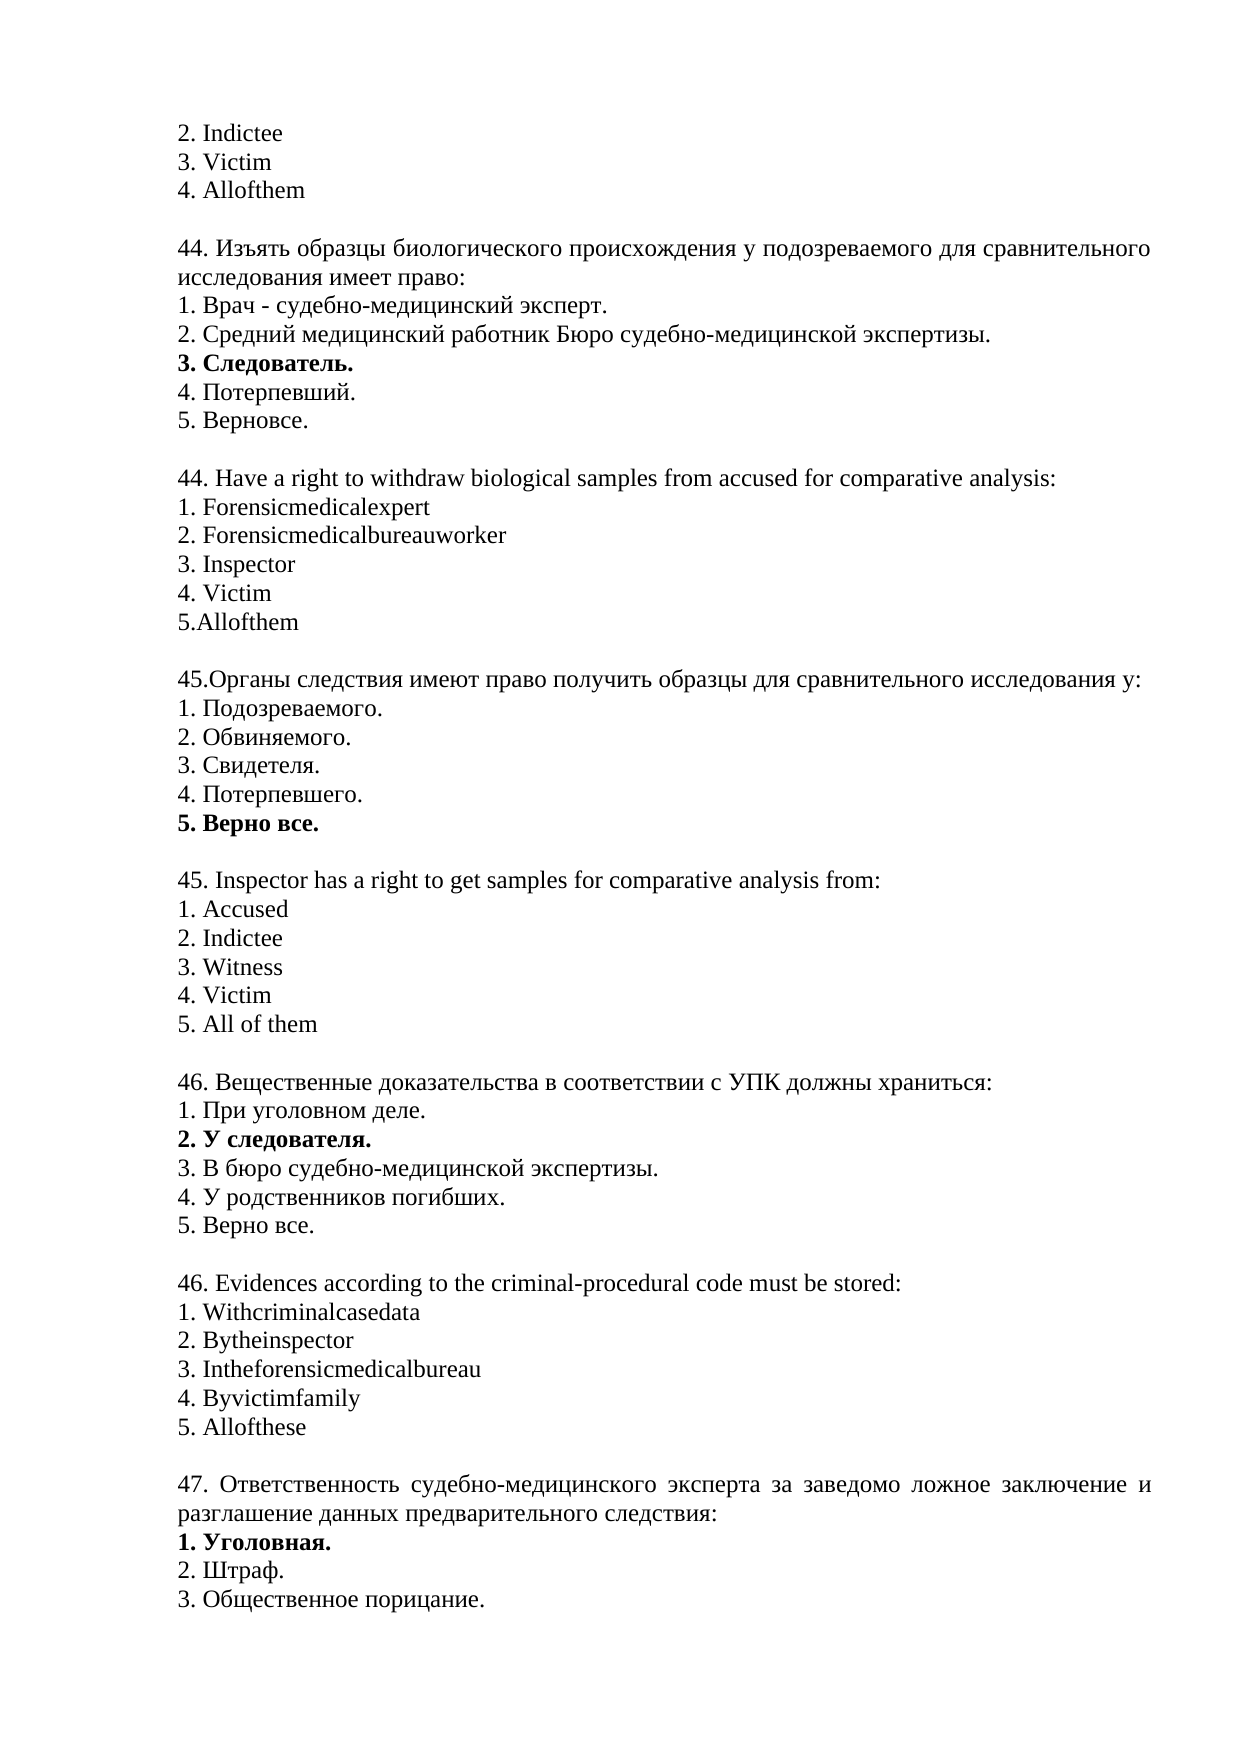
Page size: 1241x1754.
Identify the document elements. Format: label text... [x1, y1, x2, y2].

text 46. Вещественные доказательства в соответствии с УПК должны храниться: [177, 1067, 1152, 1096]
text 5. Верновсе. [177, 406, 1152, 434]
text 1. Accused [177, 894, 1152, 923]
text 3. Следователь. [177, 348, 1152, 377]
text 2. Indictee [177, 118, 1152, 147]
text 4. У родственников погибших. [177, 1182, 1152, 1211]
text 1. Врач - судебно-медицинский эксперт. [177, 291, 1152, 319]
text 3. Свидетеля. [177, 751, 1152, 779]
text 2. Forensicmedicalbureauworker [177, 521, 1152, 549]
text 4. Victim [177, 578, 1152, 607]
text 1. Withcriminalcasedata [177, 1297, 1152, 1326]
text 1. Подозреваемого. [177, 693, 1152, 722]
text 5.Allofthem [177, 607, 1152, 636]
text 4. Потерпевшего. [177, 779, 1152, 808]
text 3. В бюро судебно-медицинской экспертизы. [177, 1153, 1152, 1182]
text 5. All of them [177, 1009, 1152, 1038]
text 3. Inspector [177, 549, 1152, 578]
text 1. При уголовном деле. [177, 1096, 1152, 1124]
text 44. Изъять образцы биологического происхождения у подозреваемого для сравнительного исследования имеет право: [177, 233, 1152, 291]
text 3. Intheforensicmedicalbureau [177, 1354, 1152, 1383]
text 3. Victim [177, 147, 1152, 176]
text 2. Штраф. [177, 1556, 1152, 1584]
text 1. Forensicmedicalexpert [177, 492, 1152, 521]
text 4. Allofthem [177, 176, 1152, 204]
text 44. Have a right to withdraw biological samples from accused for comparative analysis: [177, 463, 1152, 492]
text 47. Ответственность судебно-медицинского эксперта за заведомо ложное заключение и разглашение данных предварительного следствия: [177, 1469, 1152, 1527]
text 5. Верно все. [177, 808, 1152, 837]
text 3. Witness [177, 952, 1152, 981]
text 4. Byvictimfamily [177, 1383, 1152, 1412]
text 2. Indictee [177, 923, 1152, 952]
text 2. Bytheinspector [177, 1326, 1152, 1354]
text 3. Общественное порицание. [177, 1584, 1152, 1613]
text 45.Органы следствия имеют право получить образцы для сравнительного исследования у: [177, 664, 1152, 693]
text 2. У следователя. [177, 1124, 1152, 1153]
text 2. Средний медицинский работник Бюро судебно-медицинской экспертизы. [177, 319, 1152, 348]
text 5. Верно все. [177, 1211, 1152, 1239]
text 2. Обвиняемого. [177, 722, 1152, 751]
text 46. Evidences according to the criminal-procedural code must be stored: [177, 1268, 1152, 1297]
text 1. Уголовная. [177, 1527, 1152, 1556]
text 4. Victim [177, 981, 1152, 1009]
text 5. Allofthese [177, 1412, 1152, 1441]
text 4. Потерпевший. [177, 377, 1152, 406]
text 45. Inspector has a right to get samples for comparative analysis from: [177, 866, 1152, 894]
